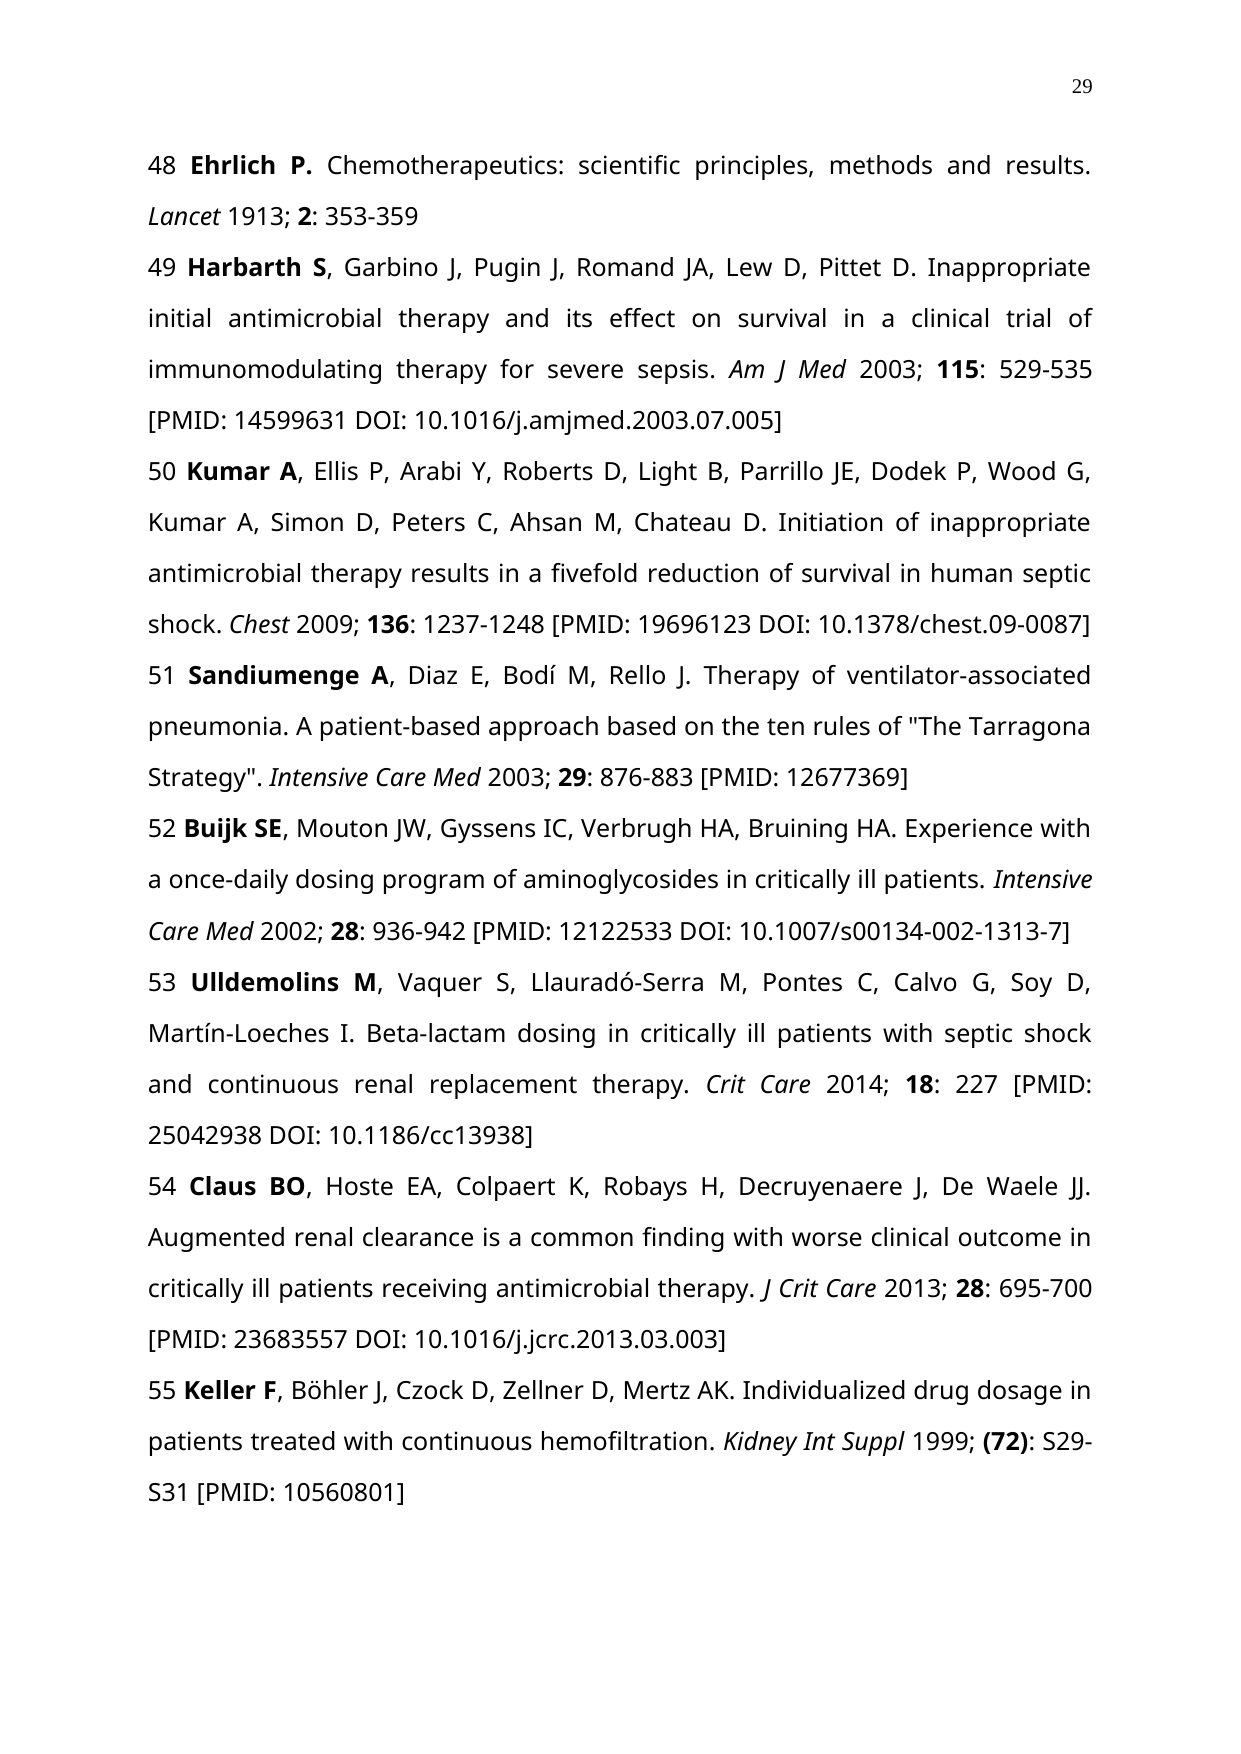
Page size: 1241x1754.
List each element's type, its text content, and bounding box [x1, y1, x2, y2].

text 52 Buijk SE, Mouton JW, Gyssens IC, Verbrugh HA, Bruining HA. Experience with a once-daily dosing program of aminoglycosides in critically ill patients. Intensive Care Med 2002; 28: 936-942 [PMID: 12122533 DOI: 10.1007/s00134-002-1313-7] [148, 811, 1093, 947]
text 53 Ulldemolins M, Vaquer S, Llauradó-Serra M, Pontes C, Calvo G, Soy D, Martín-Loeches I. Beta-lactam dosing in critically ill patients with septic shock and continuous renal replacement therapy. Crit Care 2014; 18: 227 [PMID: 25042938 DOI: 10.1186/cc13938] [148, 964, 1093, 1151]
text 50 Kumar A, Ellis P, Arabi Y, Roberts D, Light B, Parrillo JE, Dodek P, Wood G, Kumar A, Simon D, Peters C, Ahsan M, Chateau D. Initiation of inappropriate antimicrobial therapy results in a fivefold reduction of survival in human septic shock. Chest 2009; 136: 1237-1248 [PMID: 19696123 DOI: 10.1378/chest.09-0087] [148, 454, 1093, 641]
text 49 Harbarth S, Garbino J, Pugin J, Romand JA, Lew D, Pittet D. Inappropriate initial antimicrobial therapy and its effect on survival in a clinical trial of immunomodulating therapy for severe sepsis. Am J Med 2003; 115: 529-535 [PMID: 14599631 DOI: 10.1016/j.amjmed.2003.07.005] [148, 250, 1093, 437]
text 51 Sandiumenge A, Diaz E, Bodí M, Rello J. Therapy of ventilator-associated pneumonia. A patient-based approach based on the ten rules of "The Tarragona Strategy". Intensive Care Med 2003; 29: 876-883 [PMID: 12677369] [148, 658, 1093, 794]
text 48 Ehrlich P. Chemotherapeutics: scientific principles, methods and results. Lancet 1913; 2: 353-359 [148, 148, 1093, 233]
text 55 Keller F, Böhler J, Czock D, Zellner D, Mertz AK. Individualized drug dosage in patients treated with continuous hemofiltration. Kidney Int Suppl 1999; (72): S29-S31 [PMID: 10560801] [148, 1373, 1093, 1509]
text 54 Claus BO, Hoste EA, Colpaert K, Robays H, Decruyenaere J, De Waele JJ. Augmented renal clearance is a common finding with worse clinical outcome in critically ill patients receiving antimicrobial therapy. J Crit Care 2013; 28: 695-700 [PMID: 23683557 DOI: 10.1016/j.jcrc.2013.03.003] [148, 1168, 1093, 1356]
